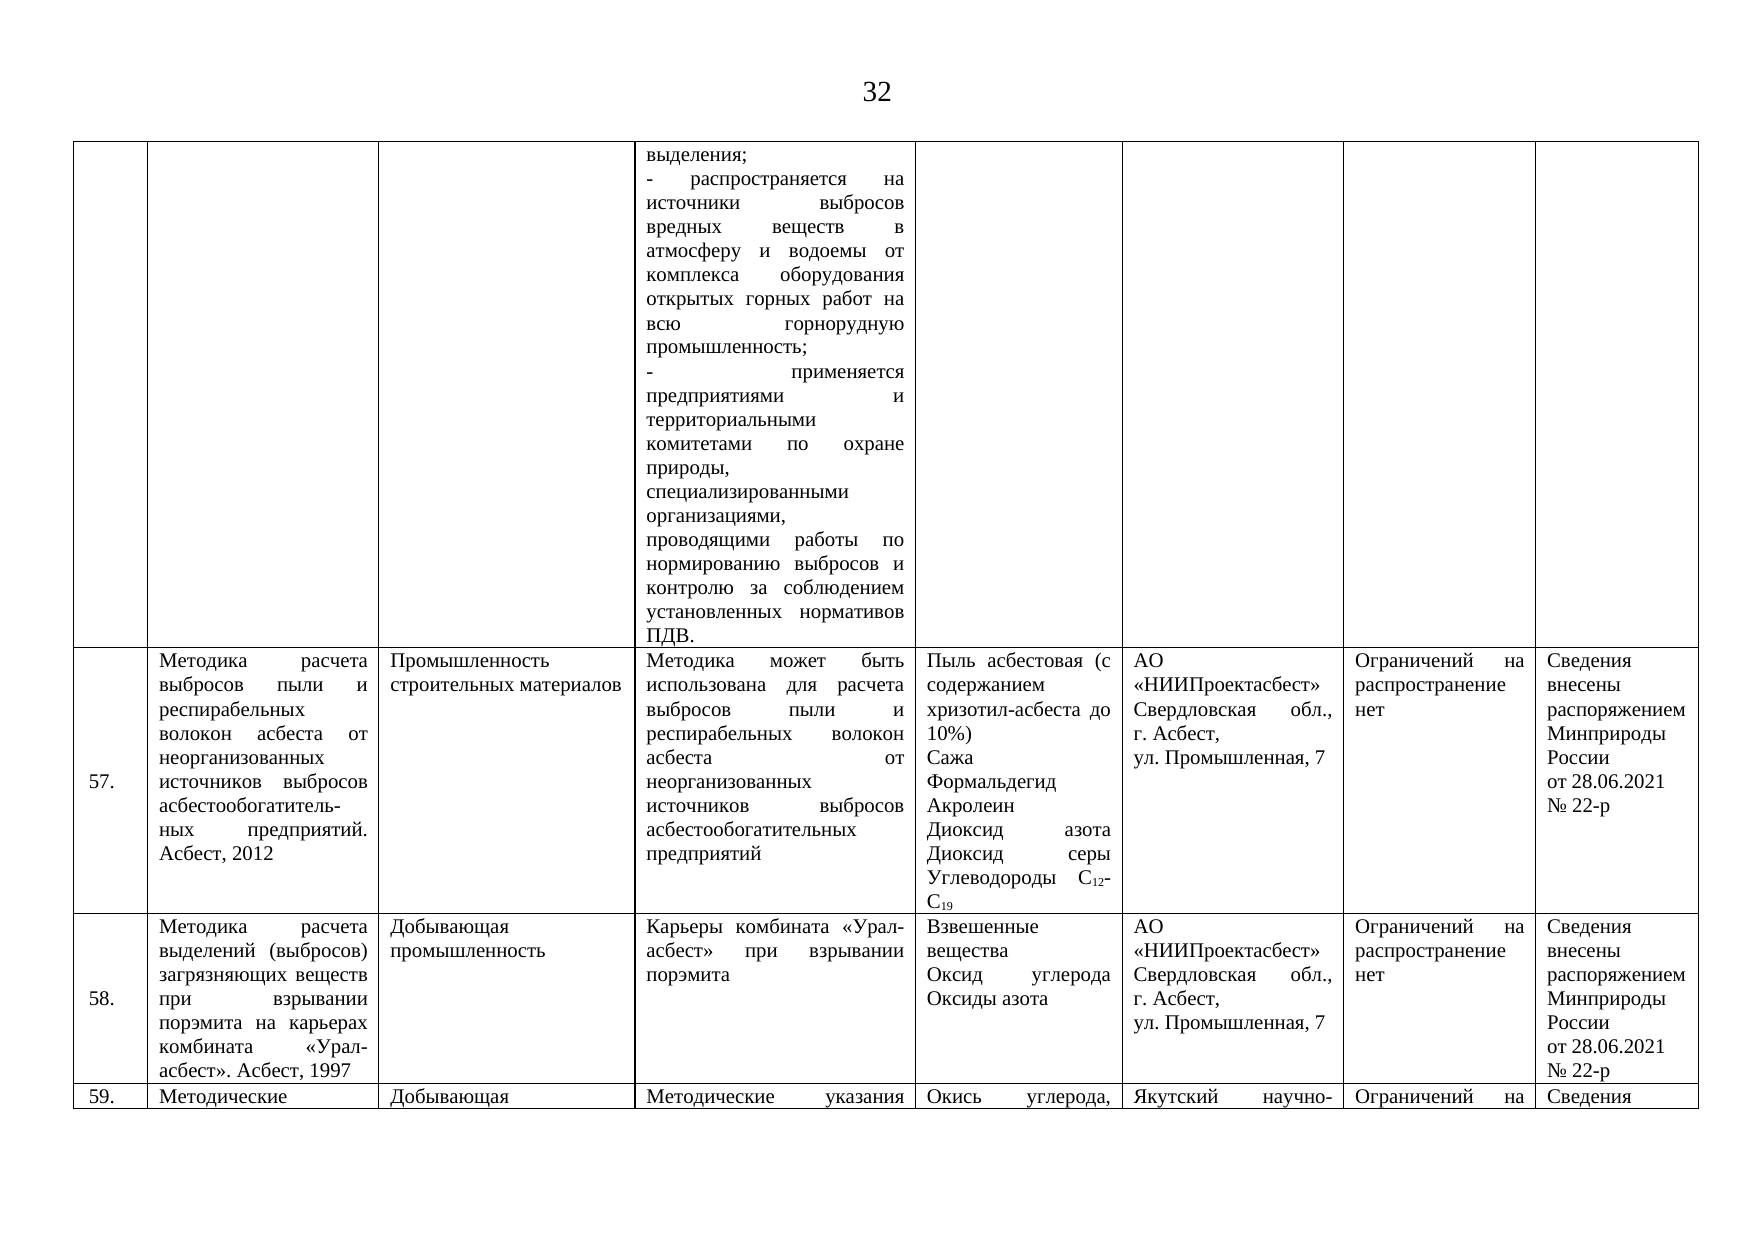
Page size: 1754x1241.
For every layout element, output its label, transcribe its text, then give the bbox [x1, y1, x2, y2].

table_cell Промышленность строительных материалов [379, 648, 634, 913]
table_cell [1344, 1084, 1535, 1108]
table_cell [74, 648, 147, 913]
table_cell [74, 142, 147, 647]
table_cell Методика расчета выделений (выбросов) загрязняющих веществ при взрывании порэмита на карьерах комбината «Урал- асбест». Асбест, 1997 [148, 914, 378, 1082]
table_cell [74, 914, 147, 1082]
table_cell Взвешенные вещества Оксид углерода Оксиды азота [916, 914, 1122, 1082]
table_cell АО «НИИПроектасбест» Свердловская обл., г. Асбест, ул. Промышленная, 7 [1123, 914, 1343, 1082]
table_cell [1344, 142, 1535, 647]
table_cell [1123, 142, 1343, 647]
table_cell Пыль асбестовая (с содержанием хризотил-асбеста до 10%) Сажа Формальдегид Акролеин Диоксид азота Диоксид серы Углеводороды С12-С19 [916, 648, 1122, 913]
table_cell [1536, 142, 1698, 647]
table_cell АО «НИИПроектасбест» Свердловская обл., г. Асбест, ул. Промышленная, 7 [1123, 648, 1343, 913]
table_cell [636, 142, 915, 647]
table_cell Ограничений на распространение нет [1344, 914, 1535, 1082]
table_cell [148, 142, 378, 647]
table_cell Сведения внесены распоряжением Минприроды России от 28.06.2021 № 22-р [1536, 914, 1698, 1082]
table_cell [74, 1084, 147, 1108]
table_cell Добывающая промышленность [379, 914, 634, 1082]
table_cell Ограничений на распространение нет [1344, 648, 1535, 913]
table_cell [636, 1084, 915, 1108]
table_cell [1536, 1084, 1698, 1108]
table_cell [148, 1084, 378, 1108]
table_cell Карьеры комбината «Урал-асбест» при взрывании порэмита [636, 914, 915, 1082]
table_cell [379, 1084, 634, 1108]
table_cell Сведения внесены распоряжением Минприроды России от 28.06.2021 № 22-р [1536, 648, 1698, 913]
table_cell Методика может быть использована для расчета выбросов пыли и респирабельных волокон асбеста от неорганизованных источников выбросов асбестообогатительных предприятий [636, 648, 915, 913]
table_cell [916, 1084, 1122, 1108]
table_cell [916, 142, 1122, 647]
table_cell Методика расчета выбросов пыли и респирабельных волокон асбеста от неорганизованных источников выбросов асбестообогатитель-ных предприятий. Асбест, 2012 [148, 648, 378, 913]
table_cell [1123, 1084, 1343, 1108]
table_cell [379, 142, 634, 647]
